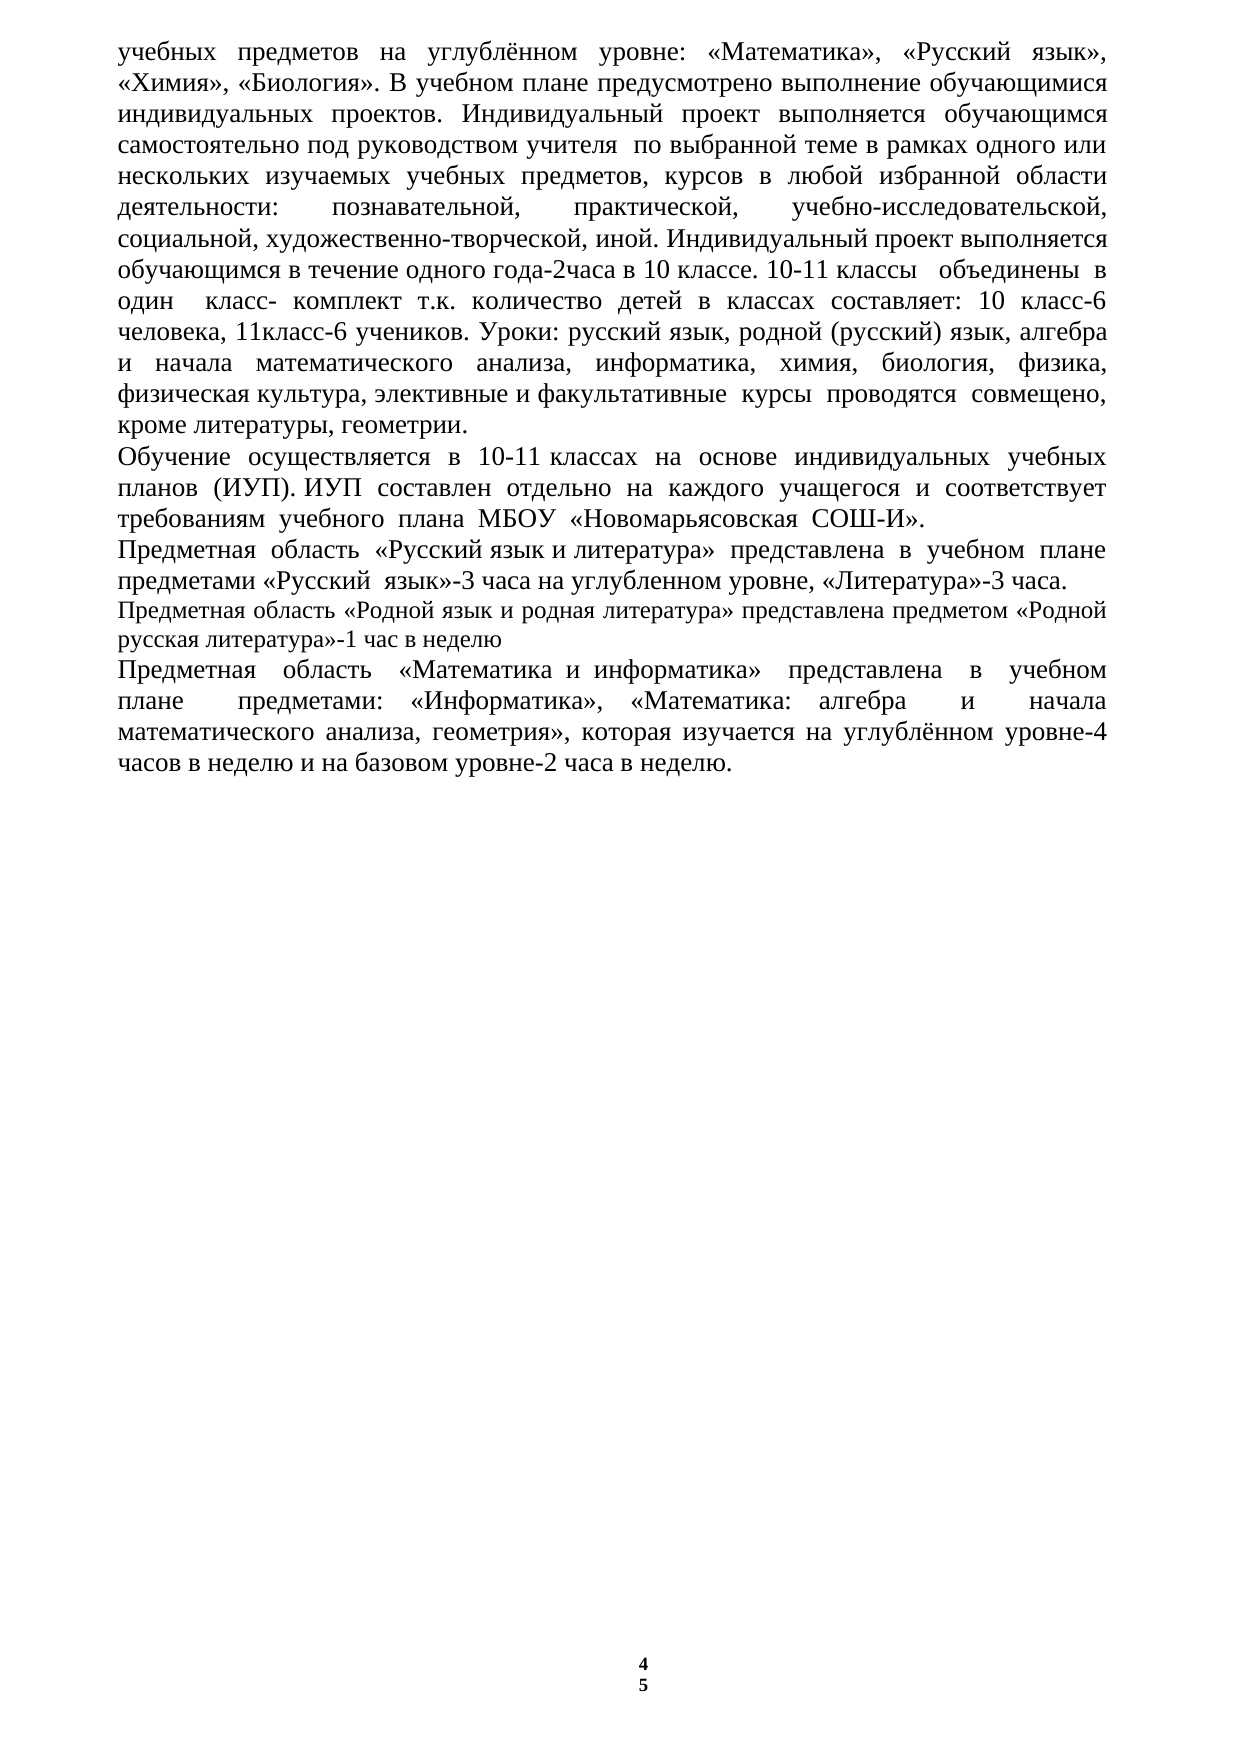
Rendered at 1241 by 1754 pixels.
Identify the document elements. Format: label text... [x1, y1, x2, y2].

text Предметная область «Родной язык и родная литература» представлена предметом «Родной русская литература»-1 час в неделю [117, 595, 1108, 653]
text Учебный план универсального профиля обучения и (или) индивидуальный учебный план содержат 10 учебных предметов и предусматривают изучение не менее одного учебного предмета из каждой предметной области, определенной ФГОС. Учебный план входят следующие учебные предметы: «Русский язык», «Литература», «Родной (русский) язык», «Иностранный язык», «Математика: алгебра и начала математического анализа, геометрия», «Информатика», «Химия», «Биология», «Физика», «Астрономия», «История», (или «Россия в мире»), «Обществознание», «Физическая культура», «Основы безопасности жизнедеятельности», элективные курсы: «Индивидуальный проект», «Право», «Методы решения задач по математике»; факультативные курсы: «История в лицах», «Решение физических задач». В МБОУ «Новомарьясовская СОШ-И» в 2021-2022 учебном году планируется введение учебного плана универсального профиля с изучением учебных предметов на углублённом уровне: «Математика», «Русский язык», «Химия», «Биология». В учебном плане предусмотрено выполнение обучающимися индивидуальных проектов. Индивидуальный проект выполняется обучающимся самостоятельно под руководством учителя по выбранной теме в рамках одного или нескольких изучаемых учебных предметов, курсов в любой избранной области деятельности: познавательной, практической, учебно-исследовательской, социальной, художественно-творческой, иной. Индивидуальный проект выполняется обучающимся в течение одного года-2часа в 10 классе. 10-11 классы объединены в один класс- комплект т.к. количество детей в классах составляет: 10 класс-6 человека, 11класс-6 учеников. Уроки: русский язык, родной (русский) язык, алгебра и начала математического анализа, информатика, химия, биология, физика, физическая культура, элективные и факультативные курсы проводятся совмещено, кроме литературы, геометрии. [117, 35, 1108, 440]
text Предметная область «Математика и информатика» представлена в учебном плане предметами: «Информатика», «Математика: алгебра и начала математического анализа, геометрия», которая изучается на углублённом уровне-4 часов в неделю и на базовом уровне-2 часа в неделю. [117, 653, 1108, 777]
text Обучение осуществляется в 10-11 классах на основе индивидуальных учебных планов (ИУП). ИУП составлен отдельно на каждого учащегося и соответствует требованиям учебного плана МБОУ «Новомарьясовская СОШ-И». [117, 440, 1108, 533]
text Предметная область «Русский язык и литература» представлена в учебном плане предметами «Русский язык»-3 часа на углубленном уровне, «Литература»-3 часа. [117, 533, 1108, 595]
